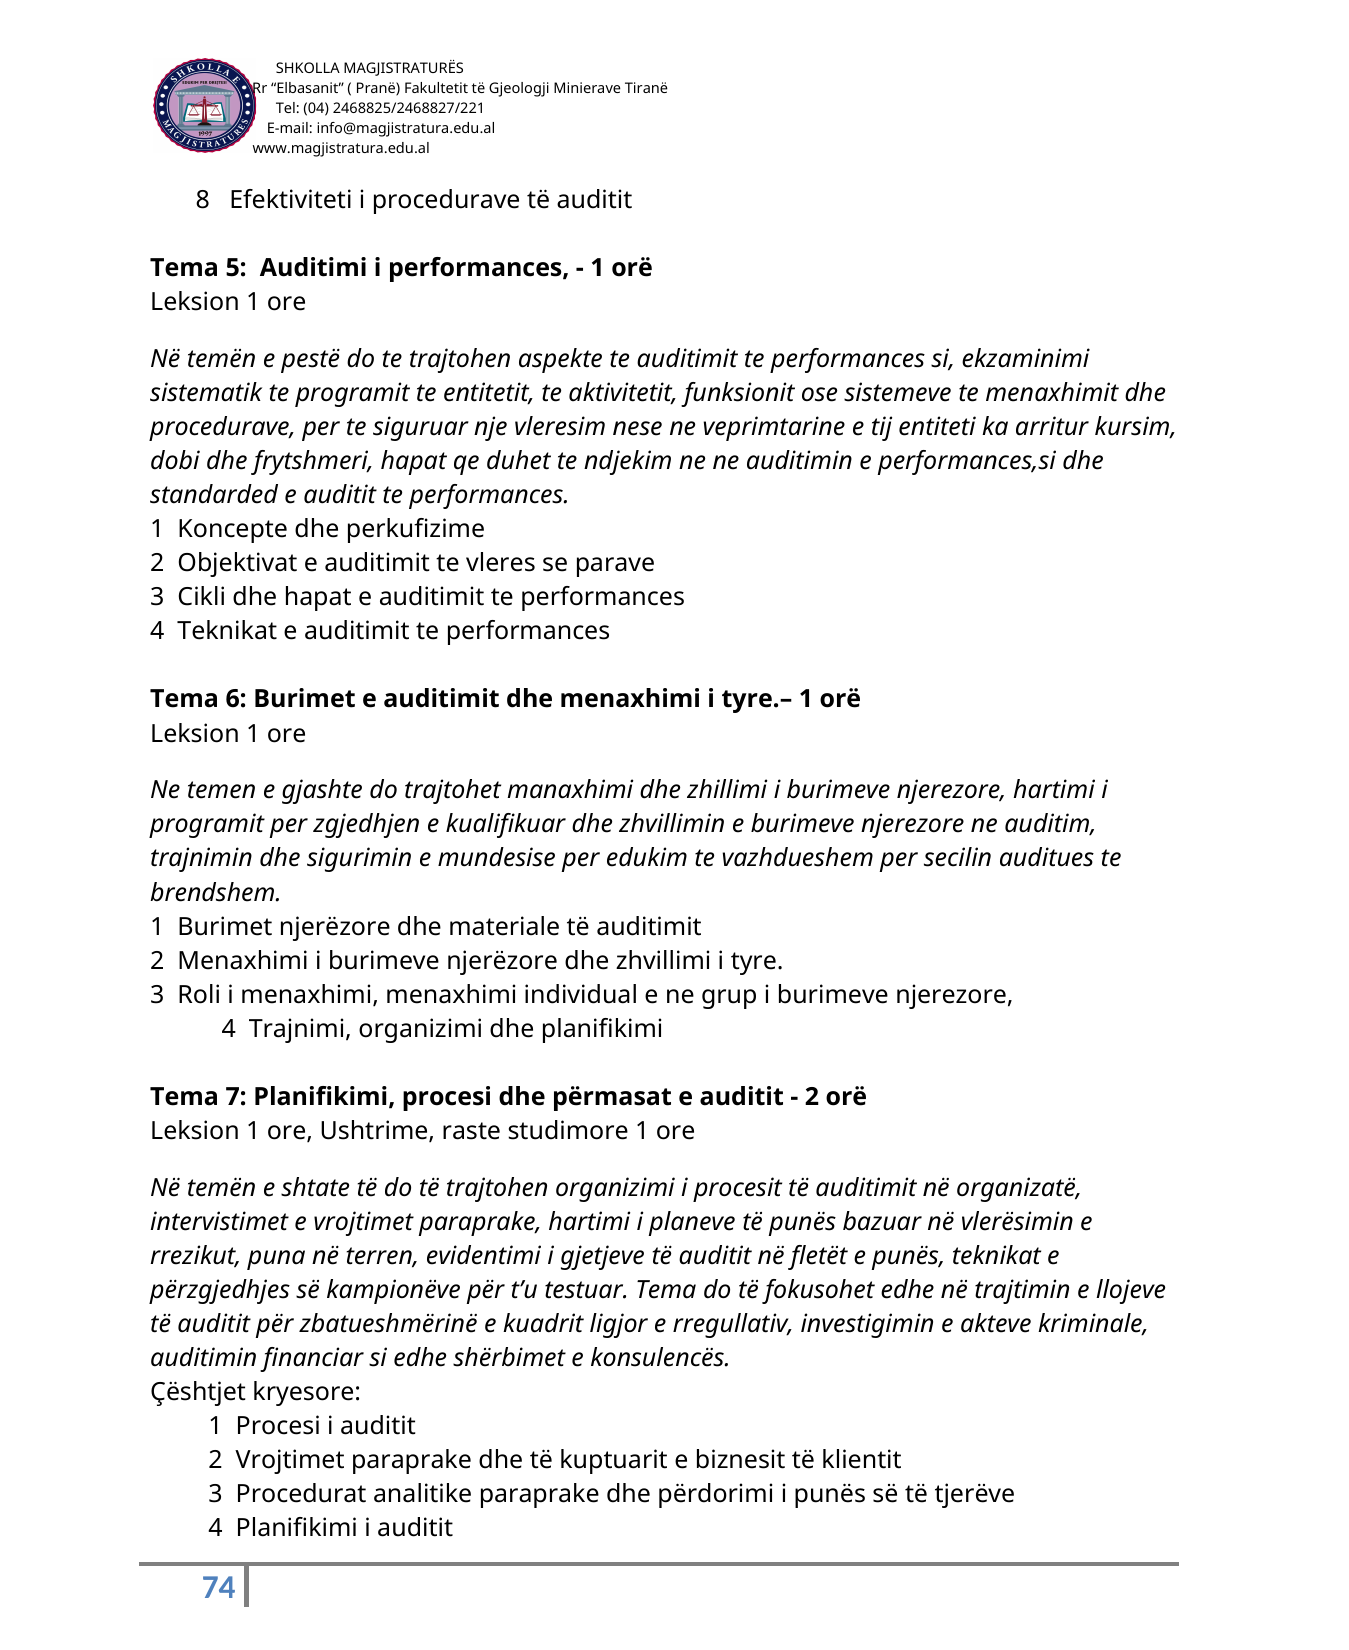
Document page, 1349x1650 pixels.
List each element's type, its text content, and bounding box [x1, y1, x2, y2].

text Në temën e shtate të do të trajtohen organizimi i procesit të auditimit në organizatë, intervistimet e vrojtimet paraprake, hartimi i planeve të punës bazuar në vlerësimin e rrezikut, puna në terren, evidentimi i gjetjeve të auditit në fletët e punës, teknikat e përzgjedhjes së kampionëve për t’u testuar. Tema do të fokusohet edhe në trajtimin e llojeve të auditit për zbatueshmërinë e kuadrit ligjor e rregullativ, investigimin e akteve kriminale, auditimin financiar si edhe shërbimet e konsulencës. [150, 1169, 1191, 1374]
text 4 Teknikat e auditimit te performances [150, 613, 1191, 647]
text 8 Efektiviteti i procedurave të auditit [150, 182, 1191, 216]
text Në temën e pestë do te trajtohen aspekte te auditimit te performances si, ekzaminimi sistematik te programit te entitetit, te aktivitetit, funksionit ose sistemeve te menaxhimit dhe procedurave, per te siguruar nje vleresim nese ne veprimtarine e tij entiteti ka arritur kursim, dobi dhe frytshmeri, hapat qe duhet te ndjekim ne ne auditimin e performances,si dhe standarded e auditit te performances. [150, 341, 1191, 511]
text 1 Procesi i auditit [150, 1408, 1191, 1442]
text 2 Objektivat e auditimit te vleres se parave [150, 545, 1191, 579]
text Tema 5: Auditimi i performances, - 1 orë [150, 250, 1191, 284]
text 1 Koncepte dhe perkufizime [150, 511, 1191, 545]
text 3 Procedurat analitike paraprake dhe përdorimi i punës së të tjerëve [150, 1476, 1191, 1510]
text 1 Burimet njerëzore dhe materiale të auditimit [150, 908, 1191, 942]
text 3 Roli i menaxhimi, menaxhimi individual e ne grup i burimeve njerezore, [150, 976, 1191, 1010]
text 2 Menaxhimi i burimeve njerëzore dhe zhvillimi i tyre. [150, 942, 1191, 976]
text Leksion 1 ore [150, 284, 1191, 318]
text 4 Planifikimi i auditit [150, 1510, 1191, 1544]
text Leksion 1 ore [150, 715, 1191, 749]
text Tema 7: Planifikimi, procesi dhe përmasat e auditit - 2 orë [150, 1078, 1191, 1113]
text Ne temen e gjashte do trajtohet manaxhimi dhe zhillimi i burimeve njerezore, hartimi i programit per zgjedhjen e kualifikuar dhe zhvillimin e burimeve njerezore ne auditim, trajnimin dhe sigurimin e mundesise per edukim te vazhdueshem per secilin auditues te brendshem. [150, 772, 1191, 908]
text Leksion 1 ore, Ushtrime, raste studimore 1 ore [150, 1113, 1191, 1147]
text Tema 6: Burimet e auditimit dhe menaxhimi i tyre.– 1 orë [150, 681, 1191, 715]
text 2 Vrojtimet paraprake dhe të kuptuarit e biznesit të klientit [150, 1442, 1191, 1476]
text 4 Trajnimi, organizimi dhe planifikimi [150, 1010, 1191, 1044]
text Çështjet kryesore: [150, 1374, 1191, 1408]
text 3 Cikli dhe hapat e auditimit te performances [150, 579, 1191, 613]
picture [153, 58, 257, 153]
